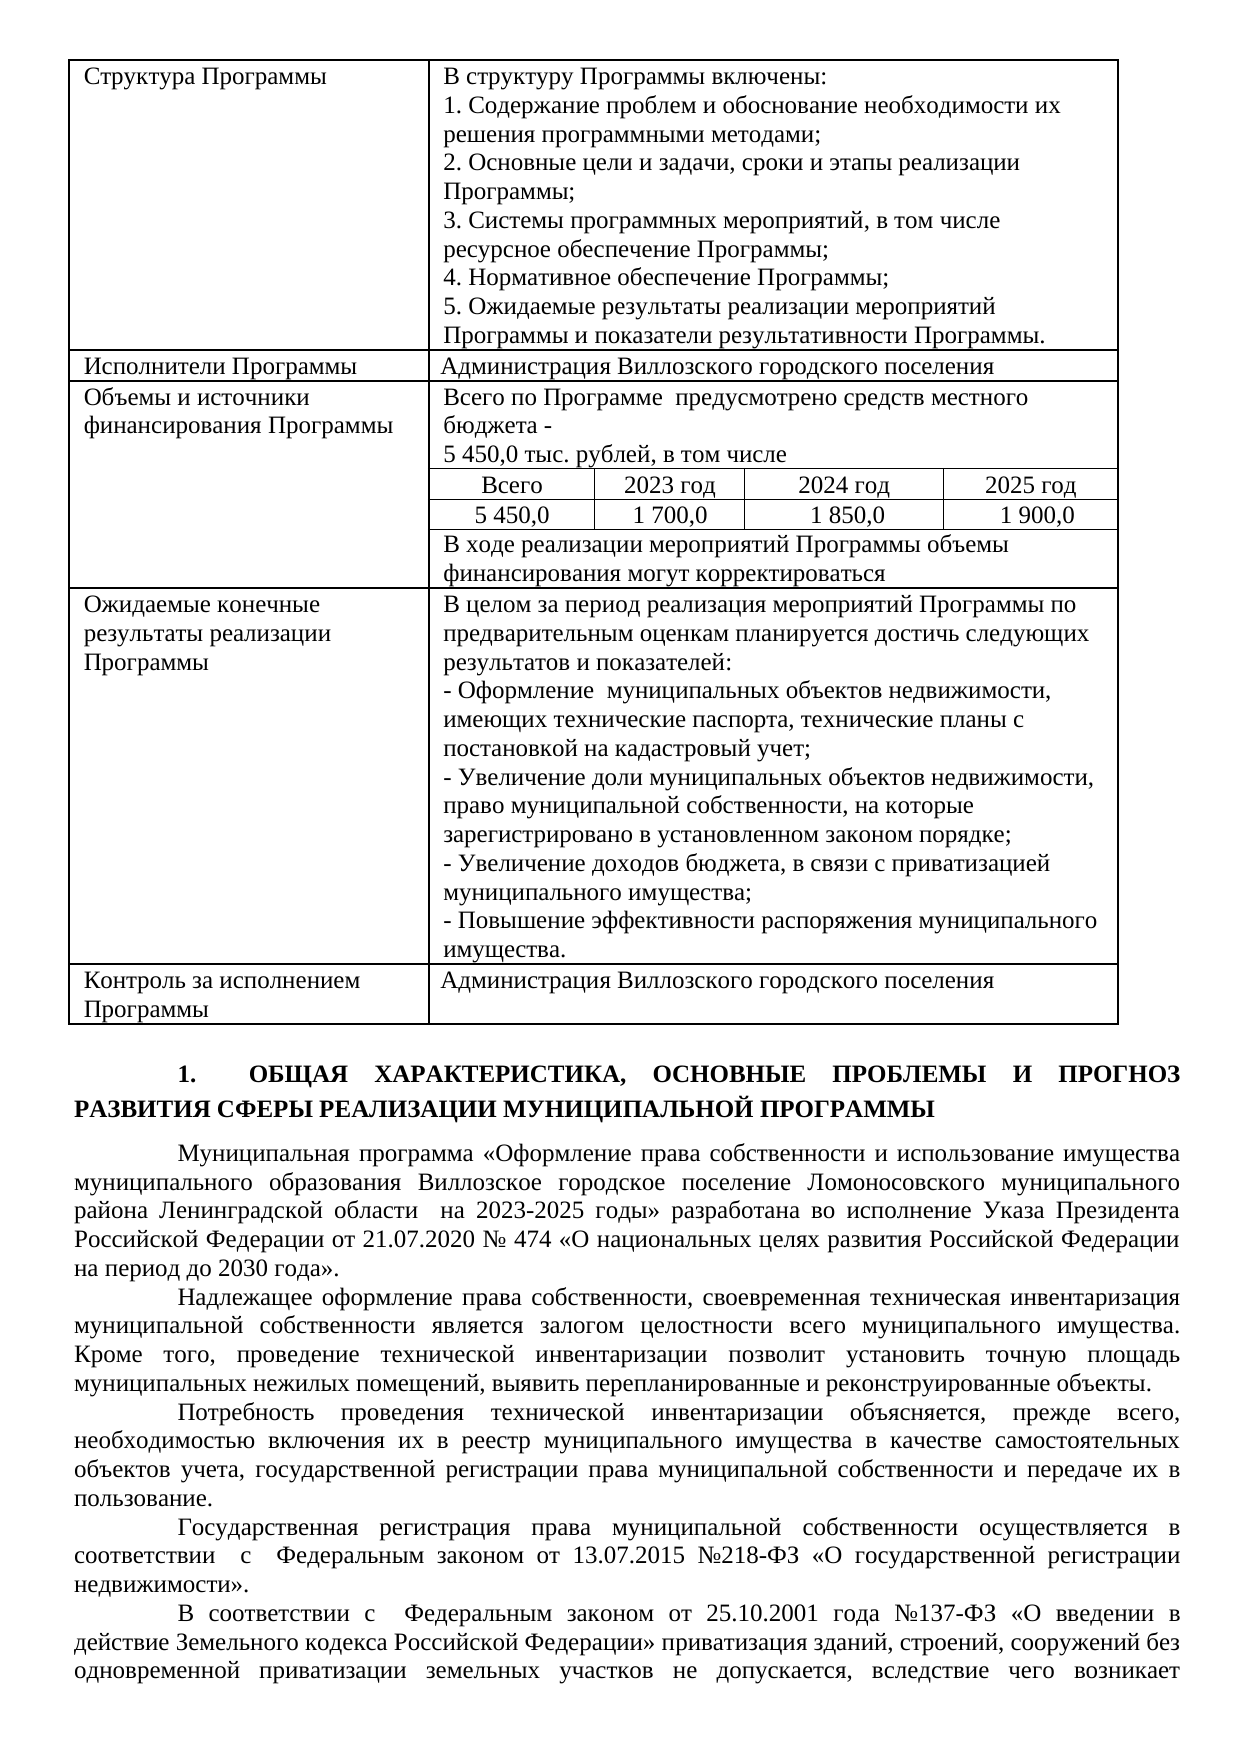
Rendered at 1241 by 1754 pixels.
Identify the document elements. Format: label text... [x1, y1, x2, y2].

table_cell Контроль за исполнением Программы [70, 965, 428, 1022]
table_cell Администрация Виллозского городского поселения [430, 351, 1117, 379]
table_cell В структуру Программы включены: 1. Содержание проблем и обоснование необходимости их решения программными методами; 2. Основные цели и задачи, сроки и этапы реализации Программы; 3. Системы программных мероприятий, в том числе ресурсное обеспечение Программы; 4. Нормативное обеспечение Программы; 5. Ожидаемые результаты реализации мероприятий Программы и показатели результативности Программы. [430, 61, 1117, 349]
table_cell 2023 год [595, 469, 744, 499]
table_cell Ожидаемые конечные результаты реализации Программы [70, 589, 428, 963]
table_cell Администрация Виллозского городского поселения [430, 965, 1117, 1022]
table_cell Объемы и источники финансирования Программы [70, 382, 428, 587]
text Потребность проведения технической инвентаризации объясняется, прежде всего, необходимостью включения их в реестр муниципального имущества в качестве самостоятельных объектов учета, государственной регистрации права муниципальной собственности и передаче их в пользование. [74, 1397, 1181, 1512]
table_cell Всего по Программе предусмотрено средств местного бюджета - 5 450,0 тыс. рублей, в том числе [430, 382, 1117, 468]
table_cell 5 450,0 [430, 500, 594, 528]
table_cell 1 700,0 [595, 500, 744, 528]
table_cell В целом за период реализация мероприятий Программы по предварительным оценкам планируется достичь следующих результатов и показателей: - Оформление муниципальных объектов недвижимости, имеющих технические паспорта, технические планы с постановкой на кадастровый учет; - Увеличение доли муниципальных объектов недвижимости, право муниципальной собственности, на которые зарегистрировано в установленном законом порядке; - Увеличение доходов бюджета, в связи с приватизацией муниципального имущества; - Повышение эффективности распоряжения муниципального имущества. [430, 589, 1117, 963]
table_cell Исполнители Программы [70, 351, 428, 379]
table_cell В ходе реализации мероприятий Программы объемы финансирования могут корректироваться [430, 530, 1117, 587]
table_cell Структура Программы [70, 61, 428, 349]
text Государственная регистрация права муниципальной собственности осуществляется в соответствии с Федеральным законом от 13.07.2015 №218-ФЗ «О государственной регистрации недвижимости». [74, 1512, 1181, 1598]
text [74, 1598, 1181, 1684]
text Муниципальная программа «Оформление права собственности и использование имущества муниципального образования Виллозское городское поселение Ломоносовского муниципального района Ленинградской области на 2023-2025 годы» разработана во исполнение Указа Президента Российской Федерации от 21.07.2020 № 474 «О национальных целях развития Российской Федерации на период до 2030 года». [74, 1138, 1181, 1282]
table_cell Всего [430, 469, 594, 499]
text Надлежащее оформление права собственности, своевременная техническая инвентаризация муниципальной собственности является залогом целостности всего муниципального имущества. Кроме того, проведение технической инвентаризации позволит установить точную площадь муниципальных нежилых помещений, выявить перепланированные и реконструированные объекты. [74, 1282, 1181, 1397]
text 1. ОБЩАЯ ХАРАКТЕРИСТИКА, ОСНОВНЫЕ ПРОБЛЕМЫ И ПРОГНОЗ РАЗВИТИЯ СФЕРЫ РЕАЛИЗАЦИИ МУНИЦИПАЛЬНОЙ ПРОГРАММЫ [74, 1054, 1181, 1122]
table_cell 1 850,0 [745, 500, 943, 528]
table_cell 1 900,0 [944, 500, 1117, 528]
table_cell 2025 год [944, 469, 1117, 499]
table_cell 2024 год [745, 469, 943, 499]
